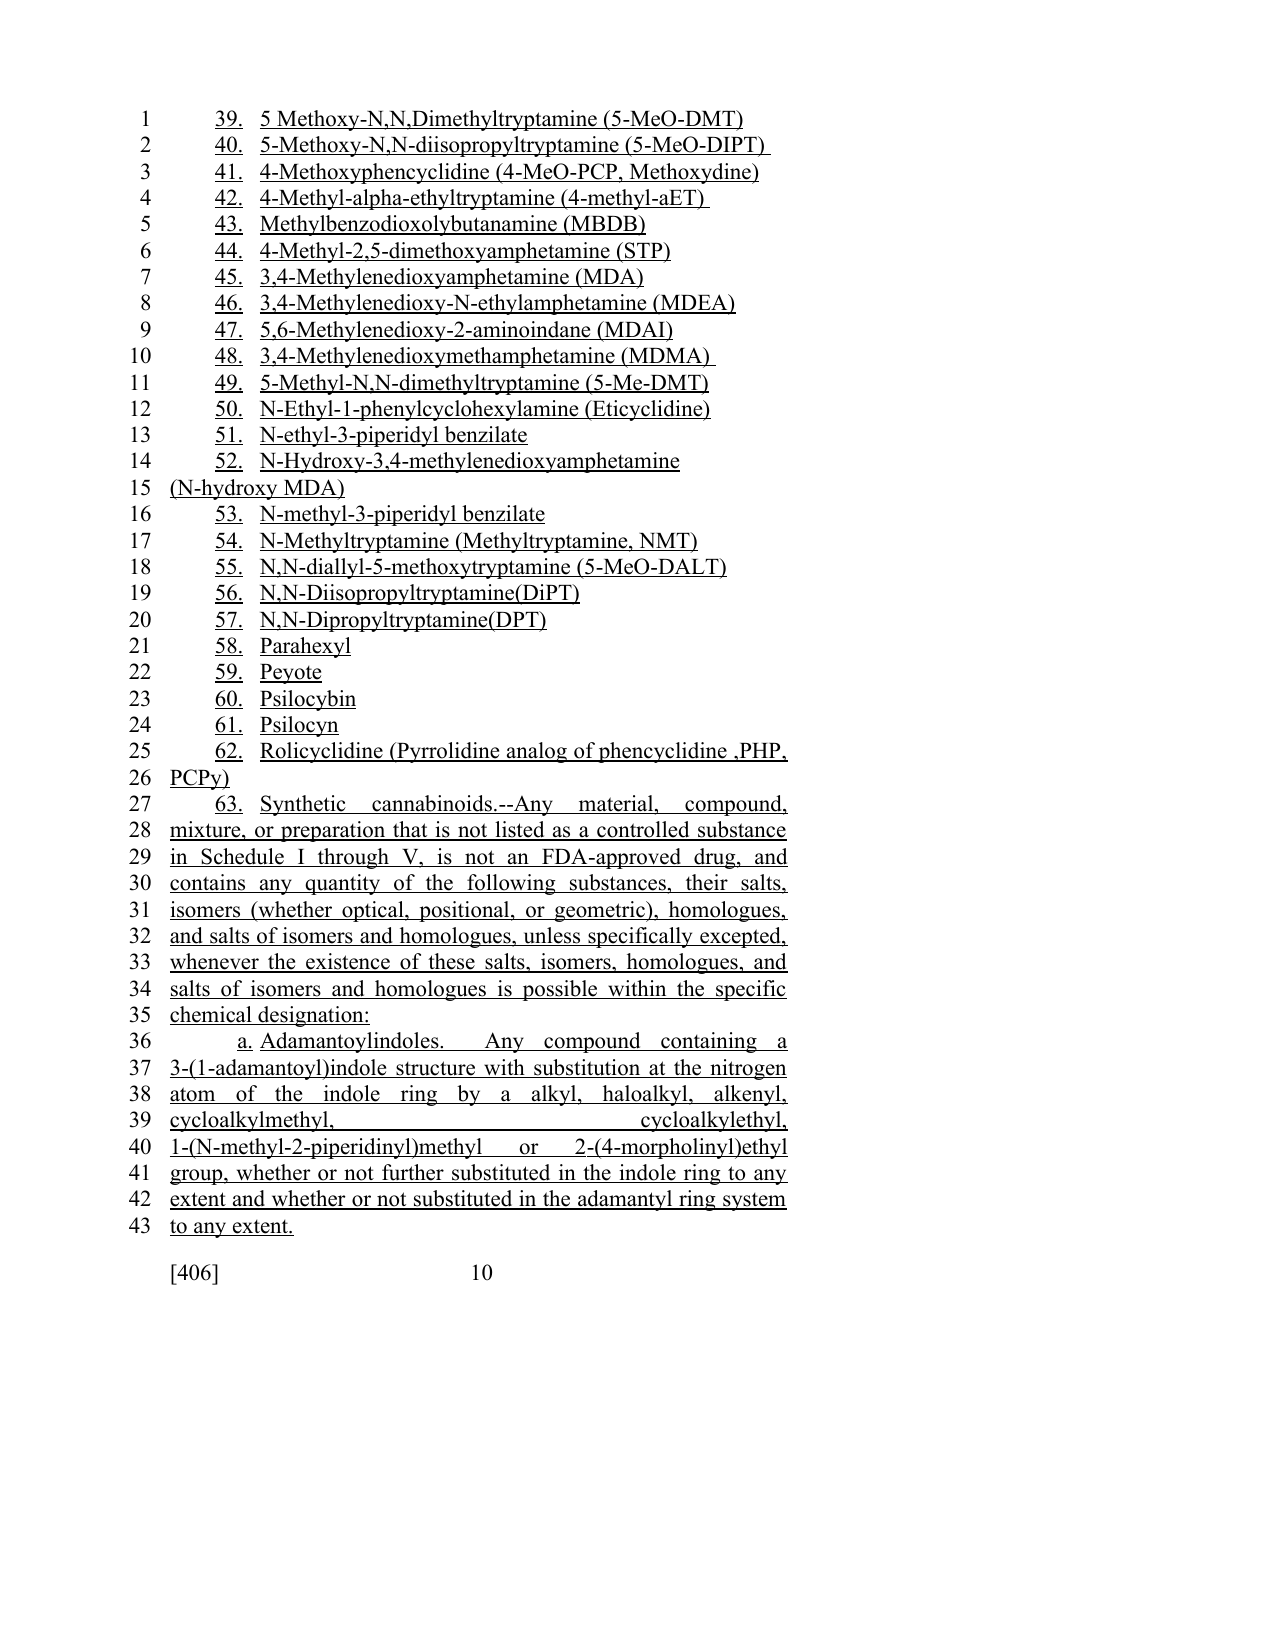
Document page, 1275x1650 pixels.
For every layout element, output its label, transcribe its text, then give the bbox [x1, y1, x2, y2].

text 52. N-Hydroxy-3,4-methylenedioxyamphetamine (N-hydroxy MDA) [169, 448, 787, 500]
text 47. 5,6-Methylenedioxy-2-aminoindane (MDAI) [169, 316, 787, 342]
text 48. 3,4-Methylenedioxymethamphetamine (MDMA) [169, 342, 787, 368]
text 60. Psilocybin [169, 685, 787, 711]
text 40. 5-Methoxy-N,N-diisopropyltryptamine (5-MeO-DIPT) [169, 131, 787, 158]
text 44. 4-Methyl-2,5-dimethoxyamphetamine (STP) [169, 237, 787, 263]
text 51. N-ethyl-3-piperidyl benzilate [169, 421, 787, 448]
text 42. 4-Methyl-alpha-ethyltryptamine (4-methyl-aET) [169, 184, 787, 210]
text 49. 5-Methyl-N,N-dimethyltryptamine (5-Me-DMT) [169, 368, 787, 395]
text 50. N-Ethyl-1-phenylcyclohexylamine (Eticyclidine) [169, 395, 787, 421]
text 41. 4-Methoxyphencyclidine (4-MeO-PCP, Methoxydine) [169, 158, 787, 184]
text 53. N-methyl-3-piperidyl benzilate [169, 500, 787, 527]
text 57. N,N-Dipropyltryptamine(DPT) [169, 606, 787, 632]
text 62. Rolicyclidine (Pyrrolidine analog of phencyclidine ,PHP, PCPy) [169, 737, 787, 790]
text 46. 3,4-Methylenedioxy-N-ethylamphetamine (MDEA) [169, 289, 787, 316]
text 58. Parahexyl [169, 632, 787, 658]
text 59. Peyote [169, 658, 787, 685]
text 55. N,N-diallyl-5-methoxytryptamine (5-MeO-DALT) [169, 553, 787, 579]
text 54. N-Methyltryptamine (Methyltryptamine, NMT) [169, 527, 787, 553]
text 43. Methylbenzodioxolybutanamine (MBDB) [169, 210, 787, 237]
text a. Adamantoylindoles. Any compound containing a 3-(1-adamantoyl)indole structure with substitution at the nitrogen atom of the indole ring by a alkyl, haloalkyl, alkenyl, cycloalkylmethyl, cycloalkylethyl, 1-(N-methyl-2-piperidinyl)methyl or 2-(4-morpholinyl)ethyl group, whether or not further substituted in the indole ring to any extent and whether or not substituted in the adamantyl ring system to any extent. [169, 1027, 787, 1077]
text 39. 5 Methoxy-N,N,Dimethyltryptamine (5-MeO-DMT) [169, 105, 787, 131]
text 45. 3,4-Methylenedioxyamphetamine (MDA) [169, 263, 787, 289]
text 56. N,N-Diisopropyltryptamine(DiPT) [169, 579, 787, 606]
text 61. Psilocyn [169, 711, 787, 737]
